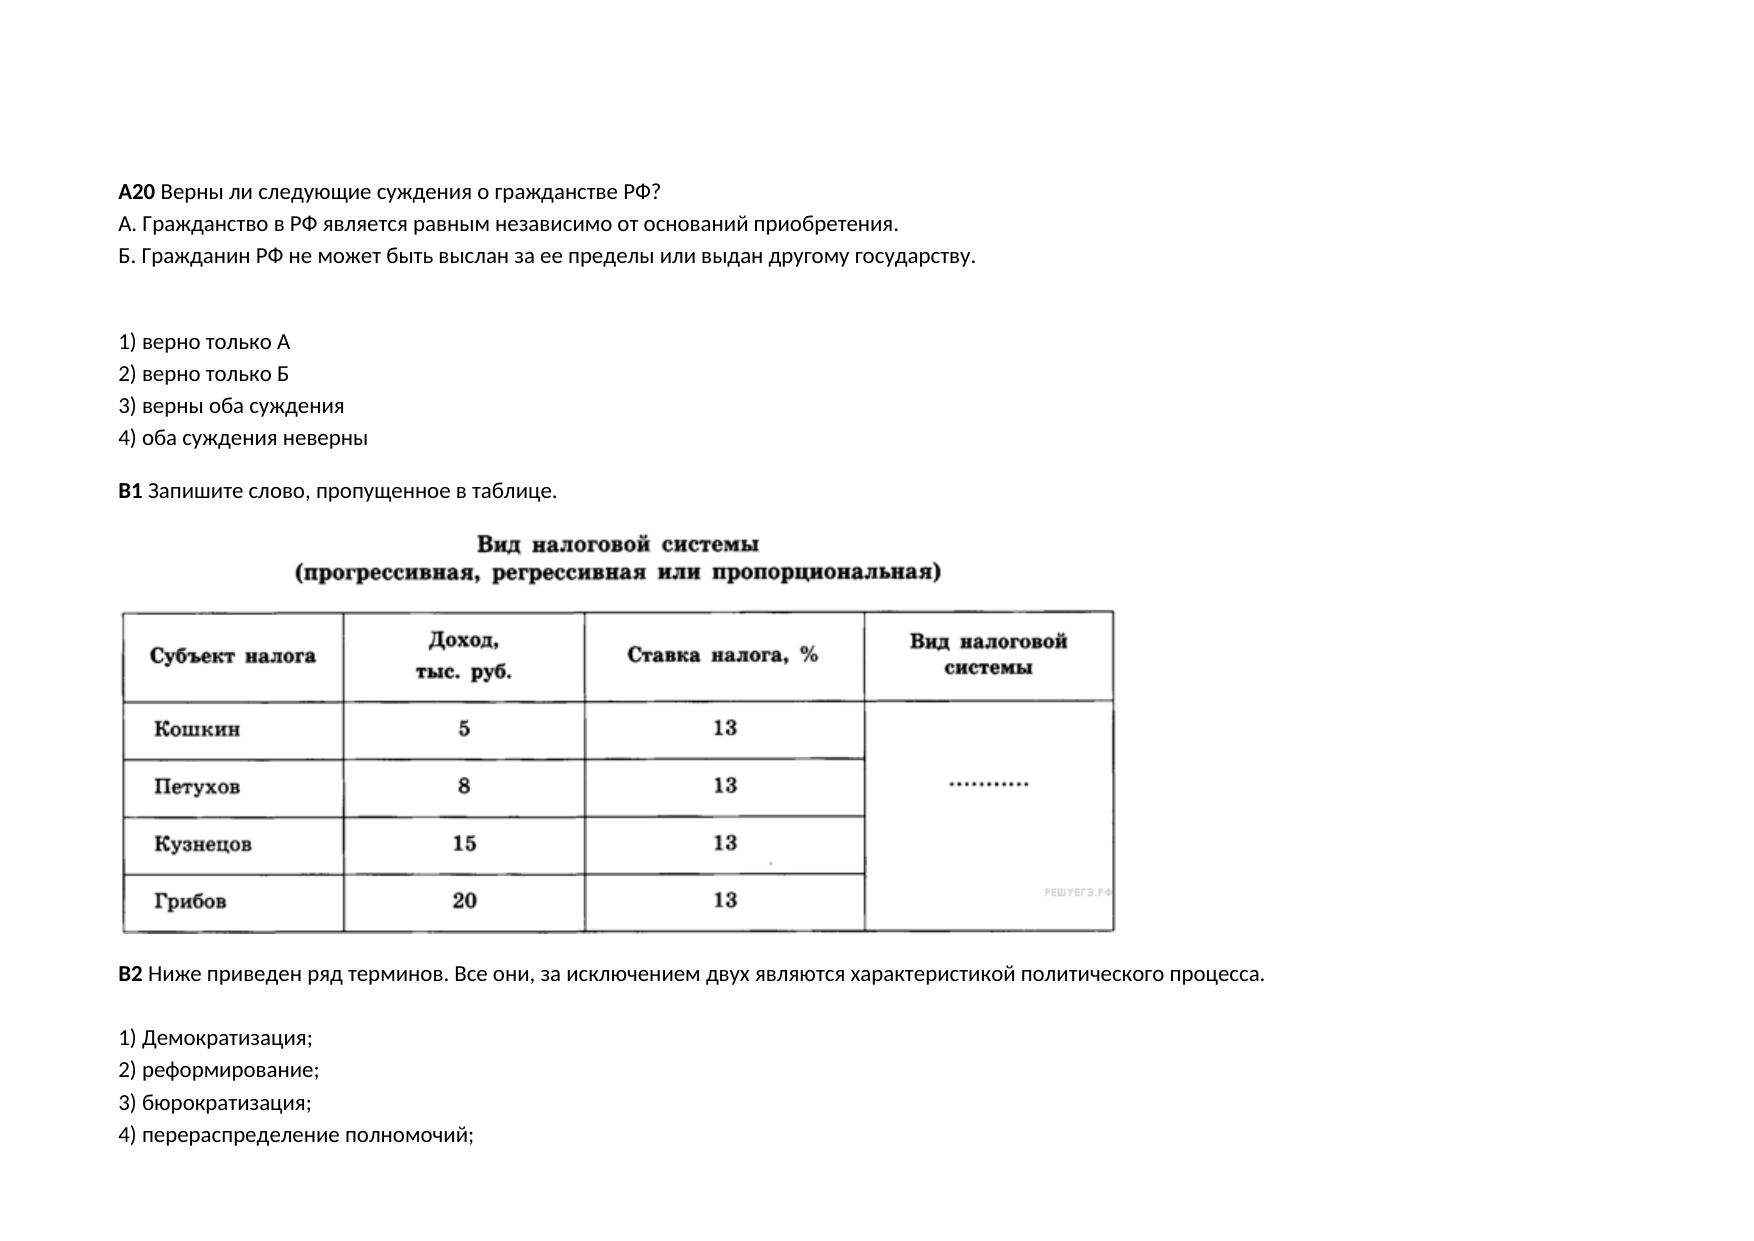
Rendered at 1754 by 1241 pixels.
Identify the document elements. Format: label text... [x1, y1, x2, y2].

text B1 Запишите слово, пропущенное в таблице. [118, 476, 1636, 504]
picture [118, 529, 1119, 934]
text A20 Верны ли следующие суждения о гражданстве РФ? А. Гражданство в РФ является равным независимо от оснований приобретения. Б. Гражданин РФ не может быть выслан за ее пределы или выдан другому государству. [118, 177, 1636, 269]
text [118, 959, 1636, 1148]
text 1) верно только А 2) верно только Б 3) верны оба суждения 4) оба суждения неверны [118, 294, 1636, 451]
